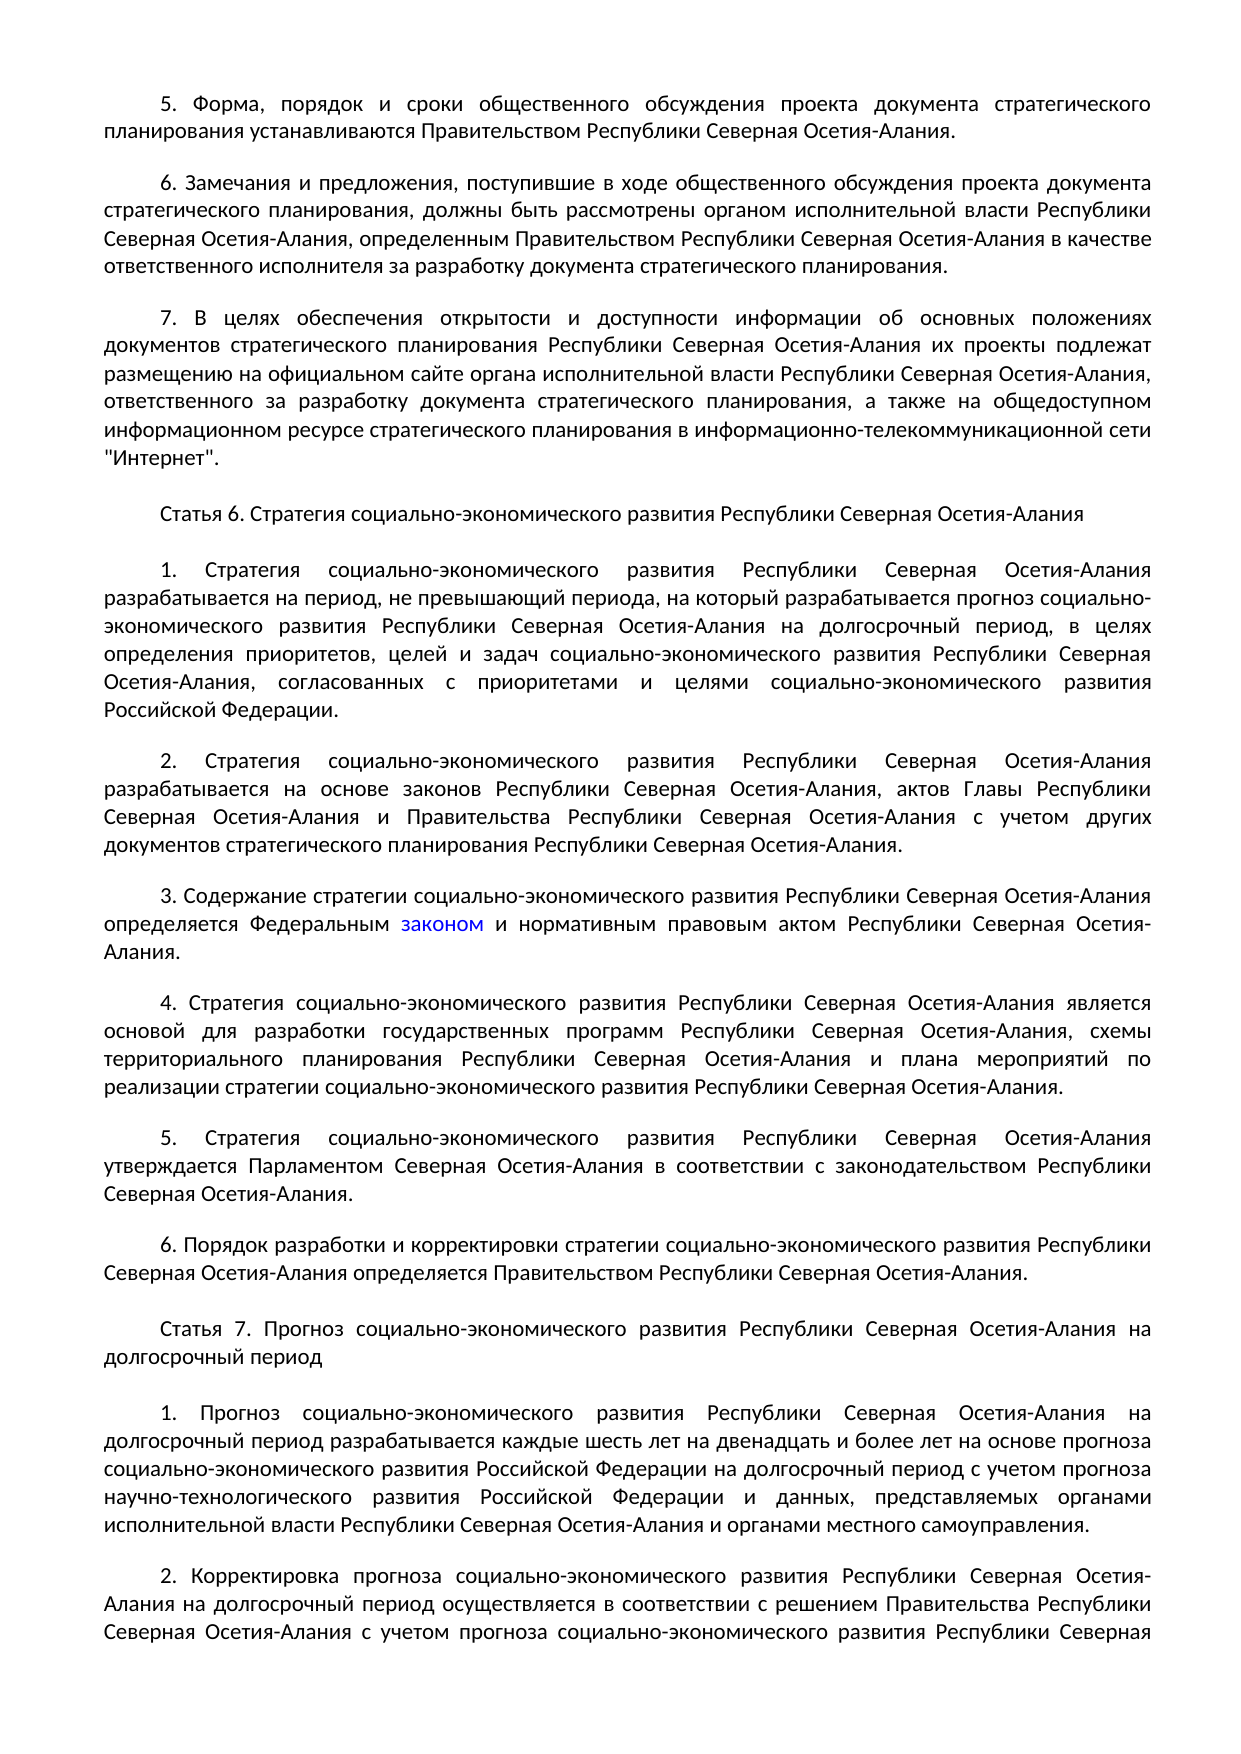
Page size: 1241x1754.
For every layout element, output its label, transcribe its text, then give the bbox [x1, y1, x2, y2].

text 5. Форма, порядок и сроки общественного обсуждения проекта документа стратегического планирования устанавливаются Правительством Республики Северная Осетия-Алания. [103, 89, 1152, 145]
text 2. Стратегия социально-экономического развития Республики Северная Осетия-Алания разрабатывается на основе законов Республики Северная Осетия-Алания, актов Главы Республики Северная Осетия-Алания и Правительства Республики Северная Осетия-Алания с учетом других документов стратегического планирования Республики Северная Осетия-Алания. [103, 746, 1152, 858]
text 1. Стратегия социально-экономического развития Республики Северная Осетия-Алания разрабатывается на период, не превышающий периода, на который разрабатывается прогноз социально-экономического развития Республики Северная Осетия-Алания на долгосрочный период, в целях определения приоритетов, целей и задач социально-экономического развития Республики Северная Осетия-Алания, согласованных с приоритетами и целями социально-экономического развития Российской Федерации. [103, 555, 1152, 723]
text 6. Замечания и предложения, поступившие в ходе общественного обсуждения проекта документа стратегического планирования, должны быть рассмотрены органом исполнительной власти Республики Северная Осетия-Алания, определенным Правительством Республики Северная Осетия-Алания в качестве ответственного исполнителя за разработку документа стратегического планирования. [103, 168, 1152, 280]
text 3. Содержание стратегии социально-экономического развития Республики Северная Осетия-Алания определяется Федеральным законом и нормативным правовым актом Республики Северная Осетия-Алания. [103, 881, 1152, 965]
text 5. Стратегия социально-экономического развития Республики Северная Осетия-Алания утверждается Парламентом Северная Осетия-Алания в соответствии с законодательством Республики Северная Осетия-Алания. [103, 1123, 1152, 1207]
text Статья 7. Прогноз социально-экономического развития Республики Северная Осетия-Алания на долгосрочный период [103, 1314, 1152, 1370]
text 1. Прогноз социально-экономического развития Республики Северная Осетия-Алания на долгосрочный период разрабатывается каждые шесть лет на двенадцать и более лет на основе прогноза социально-экономического развития Российской Федерации на долгосрочный период с учетом прогноза научно-технологического развития Российской Федерации и данных, представляемых органами исполнительной власти Республики Северная Осетия-Алания и органами местного самоуправления. [103, 1398, 1152, 1538]
text 7. В целях обеспечения открытости и доступности информации об основных положениях документов стратегического планирования Республики Северная Осетия-Алания их проекты подлежат размещению на официальном сайте органа исполнительной власти Республики Северная Осетия-Алания, ответственного за разработку документа стратегического планирования, а также на общедоступном информационном ресурсе стратегического планирования в информационно-телекоммуникационной сети "Интернет". [103, 303, 1152, 471]
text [103, 1561, 1152, 1645]
text Статья 6. Стратегия социально-экономического развития Республики Северная Осетия-Алания [103, 499, 1152, 527]
text 4. Стратегия социально-экономического развития Республики Северная Осетия-Алания является основой для разработки государственных программ Республики Северная Осетия-Алания, схемы территориального планирования Республики Северная Осетия-Алания и плана мероприятий по реализации стратегии социально-экономического развития Республики Северная Осетия-Алания. [103, 988, 1152, 1100]
text 6. Порядок разработки и корректировки стратегии социально-экономического развития Республики Северная Осетия-Алания определяется Правительством Республики Северная Осетия-Алания. [103, 1230, 1152, 1286]
